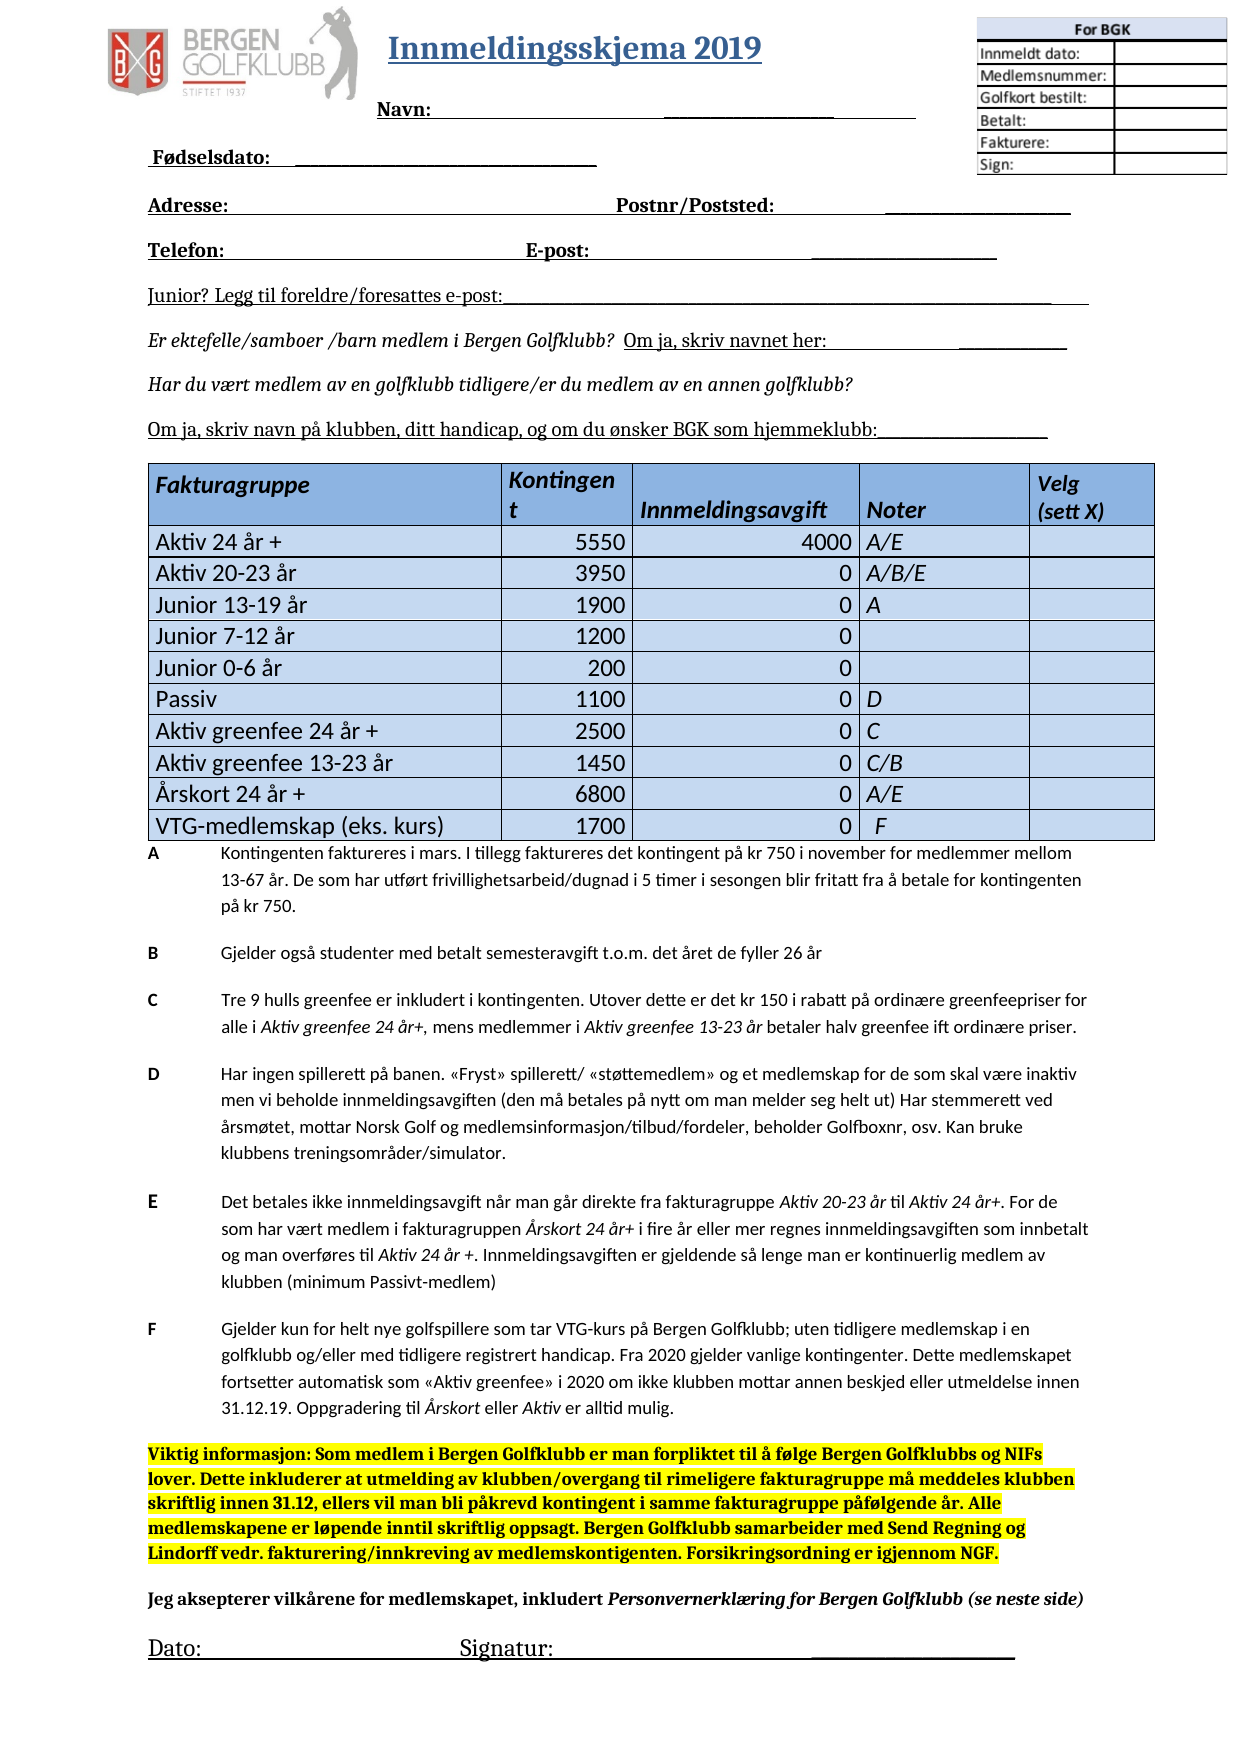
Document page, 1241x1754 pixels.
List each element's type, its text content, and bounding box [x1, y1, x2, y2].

table_cell 0 [633, 652, 859, 683]
text Junior? Legg til foreldre/foresattes e-post:_______________________________________________________________________ [148, 283, 1093, 307]
table_header Fakturagruppe [149, 464, 501, 525]
table_cell Årskort 24 år + [149, 778, 501, 809]
table_cell 0 [633, 684, 859, 714]
table_cell C/B [860, 747, 1029, 777]
table_cell A/B/E [860, 558, 1029, 588]
table_cell 0 [633, 558, 859, 588]
table_cell 1450 [502, 747, 632, 777]
picture [107, 6, 358, 100]
table_cell 0 [633, 715, 859, 746]
text F Gjelder kun for helt nye golfspillere som tar VTG-kurs på Bergen Golfklubb; uten tidligere medlemskap i en golfklubb og/eller med tidligere registrert handicap. Fra 2020 gjelder vanlige kontingenter. Dette medlemskapet fortsetter automatisk som «Aktiv greenfee» i 2020 om ikke klubben mottar annen beskjed eller utmeldelse innen 31.12.19. Oppgradering til Årskort eller Aktiv er alltid mulig. [148, 1317, 1093, 1419]
text Har du vært medlem av en golfklubb tidligere/er du medlem av en annen golfklubb? [148, 373, 1093, 397]
table_cell Junior 7-12 år [149, 621, 501, 651]
table_cell 5550 [502, 526, 632, 556]
text Fødselsdato: _______________________________________ [148, 146, 976, 169]
table_cell Aktiv greenfee 24 år + [149, 715, 501, 746]
text Dato: Signatur: ______________________ [148, 1634, 1093, 1662]
table_cell 200 [502, 652, 632, 683]
table_cell [1030, 684, 1154, 714]
table_cell [1030, 810, 1154, 840]
table_cell 0 [633, 621, 859, 651]
table_cell [860, 652, 1029, 683]
text C Tre 9 hulls greenfee er inkludert i kontingenten. Utover dette er det kr 150 i rabatt på ordinære greenfeepriser for alle i Aktiv greenfee 24 år+, mens medlemmer i Aktiv greenfee 13-23 år betaler halv greenfee ift ordinære priser. [148, 988, 1093, 1038]
text Om ja, skriv navn på klubben, ditt handicap, og om du ønsker BGK som hjemmeklubb:______________________ [148, 418, 1093, 442]
text Navn: ______________________ [148, 97, 976, 121]
text Adresse: Postnr/Poststed: ________________________ [148, 194, 1093, 218]
table_cell [860, 621, 1029, 651]
text Telefon: E-post: ________________________ [148, 239, 1093, 263]
table_cell A/E [860, 526, 1029, 556]
text B Gjelder også studenter med betalt semesteravgift t.o.m. det året de fyller 26 år [148, 941, 1093, 964]
text Innmeldingsskjema 2019 [358, 29, 976, 68]
table_cell 0 [633, 810, 859, 840]
table_cell Aktiv 20-23 år [149, 558, 501, 588]
table_cell Junior 13-19 år [149, 589, 501, 619]
table_header Kontingent [502, 464, 632, 525]
table_cell [1030, 621, 1154, 651]
table_header Innmeldingsavgift [633, 464, 859, 525]
table_cell Junior 0-6 år [149, 652, 501, 683]
table_cell [1030, 652, 1154, 683]
table_cell 0 [633, 747, 859, 777]
table_cell 6800 [502, 778, 632, 809]
table_cell Passiv [149, 684, 501, 714]
table_cell [1030, 526, 1154, 556]
text Viktig informasjon: Som medlem i Bergen Golfklubb er man forpliktet til å følge Bergen Golfklubbs og NIFs lover. Dette inkluderer at utmelding av klubben/overgang til rimeligere fakturagruppe må meddeles klubben skriftlig innen 31.12, ellers vil man bli påkrevd kontingent i samme fakturagruppe påfølgende år. Alle medlemskapene er løpende inntil skriftlig oppsagt. Bergen Golfklubb samarbeider med Send Regning og Lindorff vedr. fakturering/innkreving av medlemskontigenten. Forsikringsordning er igjennom NGF. [148, 1443, 1093, 1564]
table_cell Aktiv 24 år + [149, 526, 501, 556]
table_cell 1200 [502, 621, 632, 651]
table_header Noter [860, 464, 1029, 525]
table_cell 3950 [502, 558, 632, 588]
text A Kontingenten faktureres i mars. I tillegg faktureres det kontingent på kr 750 i november for medlemmer mellom 13-67 år. De som har utført frivillighetsarbeid/dugnad i 5 timer i sesongen blir fritatt fra å betale for kontingenten på kr 750. [148, 841, 1093, 917]
table_cell 1700 [502, 810, 632, 840]
table_cell 2500 [502, 715, 632, 746]
table_cell [1030, 778, 1154, 809]
table_cell 1100 [502, 684, 632, 714]
table_cell F [860, 810, 1029, 840]
table_cell A [860, 589, 1029, 619]
table_cell 0 [633, 589, 859, 619]
table_header Velg (sett X) [1030, 464, 1154, 525]
table_cell Aktiv greenfee 13-23 år [149, 747, 501, 777]
table_cell 1900 [502, 589, 632, 619]
table_cell [1030, 747, 1154, 777]
text D Har ingen spillerett på banen. «Fryst» spillerett/ «støttemedlem» og et medlemskap for de som skal være inaktiv men vi beholde innmeldingsavgiften (den må betales på nytt om man melder seg helt ut) Har stemmerett ved årsmøtet, mottar Norsk Golf og medlemsinformasjon/tilbud/fordeler, beholder Golfboxnr, osv. Kan bruke klubbens treningsområder/simulator. [148, 1062, 1093, 1164]
table_cell [1030, 715, 1154, 746]
text Er ektefelle/samboer /barn medlem i Bergen Golfklubb? Om ja, skriv navnet her: ______________ [148, 328, 1093, 352]
text Innmeldingsskjema 2019 [979, 43, 1093, 62]
table_cell 4000 [633, 526, 859, 556]
table_cell A/E [860, 778, 1029, 809]
table_cell [1030, 558, 1154, 588]
table_cell 0 [633, 778, 859, 809]
table_cell C [860, 715, 1029, 746]
text E Det betales ikke innmeldingsavgift når man går direkte fra fakturagruppe Aktiv 20-23 år til Aktiv 24 år+. For de som har vært medlem i fakturagruppen Årskort 24 år+ i fire år eller mer regnes innmeldingsavgiften som innbetalt og man overføres til Aktiv 24 år +. Innmeldingsavgiften er gjeldende så lenge man er kontinuerlig medlem av klubben (minimum Passivt-medlem) [148, 1188, 1093, 1293]
table_cell [1030, 589, 1154, 619]
text Jeg aksepterer vilkårene for medlemskapet, inkludert Personvernerklæring for Bergen Golfklubb (se neste side) [148, 1588, 1093, 1610]
table_cell VTG-medlemskap (eks. kurs) [149, 810, 501, 840]
table_cell D [860, 684, 1029, 714]
